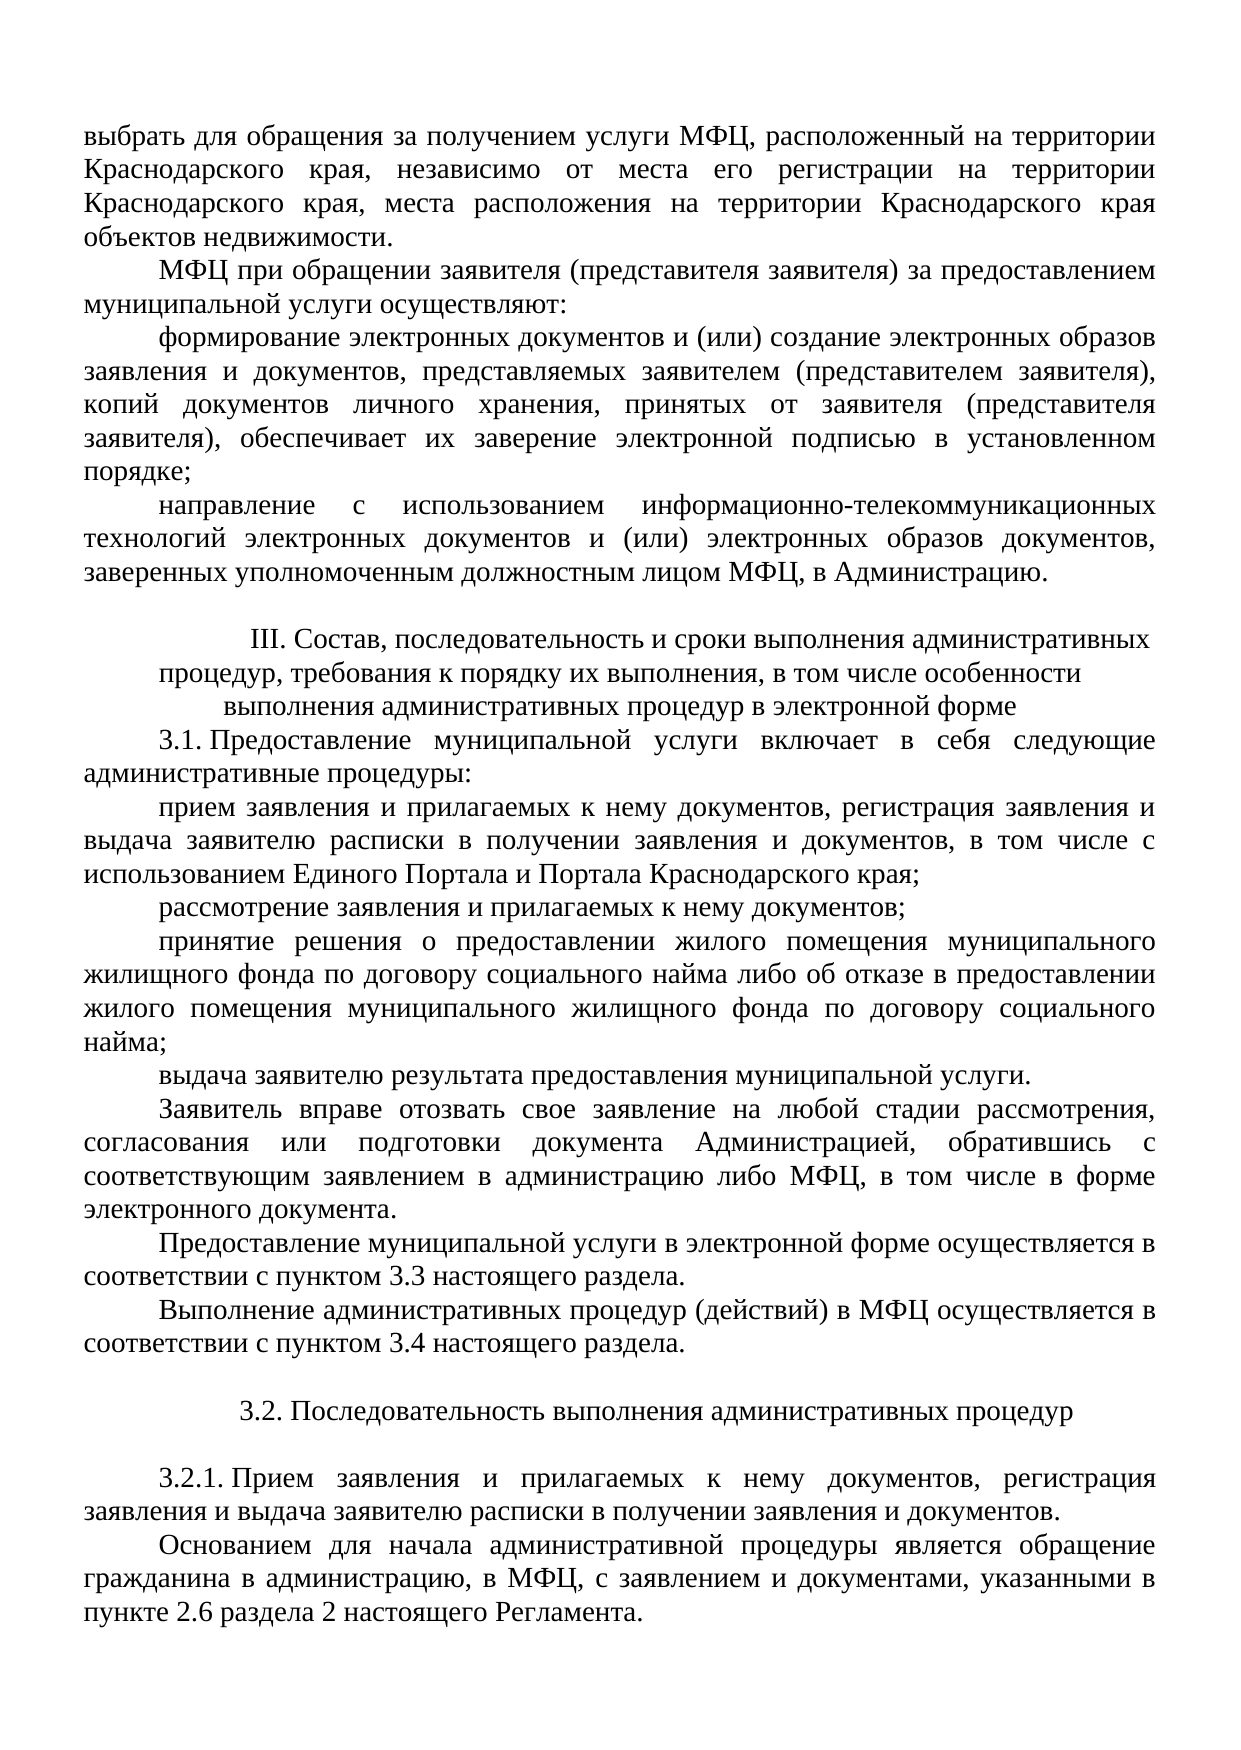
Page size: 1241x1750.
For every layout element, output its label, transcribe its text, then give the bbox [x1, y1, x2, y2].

text 3.2. Последовательность выполнения административных процедур [83, 1393, 1157, 1426]
text Основанием для начала административной процедуры является обращение гражданина в администрацию, в МФЦ, с заявлением и документами, указанными в пункте 2.6 раздела 2 настоящего Регламента. [83, 1527, 1157, 1627]
text выдача заявителю результата предоставления муниципальной услуги. [83, 1057, 1157, 1091]
text III. Состав, последовательность и сроки выполнения административных процедур, требования к порядку их выполнения, в том числе особенности выполнения административных процедур в электронной форме [83, 621, 1157, 722]
text направление с использованием информационно-телекоммуникационных технологий электронных документов и (или) электронных образов документов, заверенных уполномоченным должностным лицом МФЦ, в Администрацию. [83, 487, 1157, 588]
text Заявитель вправе отозвать свое заявление на любой стадии рассмотрения, согласования или подготовки документа Администрацией, обратившись с соответствующим заявлением в администрацию либо МФЦ, в том числе в форме электронного документа. [83, 1091, 1157, 1225]
text 3.1. Предоставление муниципальной услуги включает в себя следующие административные процедуры: [83, 722, 1157, 789]
text МФЦ при обращении заявителя (представителя заявителя) за предоставлением муниципальной услуги осуществляют: [83, 252, 1157, 319]
text рассмотрение заявления и прилагаемых к нему документов; [83, 889, 1157, 923]
text Выполнение административных процедур (действий) в МФЦ осуществляется в соответствии с пунктом 3.4 настоящего раздела. [83, 1292, 1157, 1359]
text прием заявления и прилагаемых к нему документов, регистрация заявления и выдача заявителю расписки в получении заявления и документов, в том числе с использованием Единого Портала и Портала Краснодарского края; [83, 789, 1157, 889]
text 3.2.1. Прием заявления и прилагаемых к нему документов, регистрация заявления и выдача заявителю расписки в получении заявления и документов. [83, 1460, 1157, 1527]
text принятие решения о предоставлении жилого помещения муниципального жилищного фонда по договору социального найма либо об отказе в предоставлении жилого помещения муниципального жилищного фонда по договору социального найма; [83, 923, 1157, 1057]
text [83, 118, 1157, 252]
text Предоставление муниципальной услуги в электронной форме осуществляется в соответствии с пунктом 3.3 настоящего раздела. [83, 1225, 1157, 1292]
text формирование электронных документов и (или) создание электронных образов заявления и документов, представляемых заявителем (представителем заявителя), копий документов личного хранения, принятых от заявителя (представителя заявителя), обеспечивает их заверение электронной подписью в установленном порядке; [83, 319, 1157, 487]
